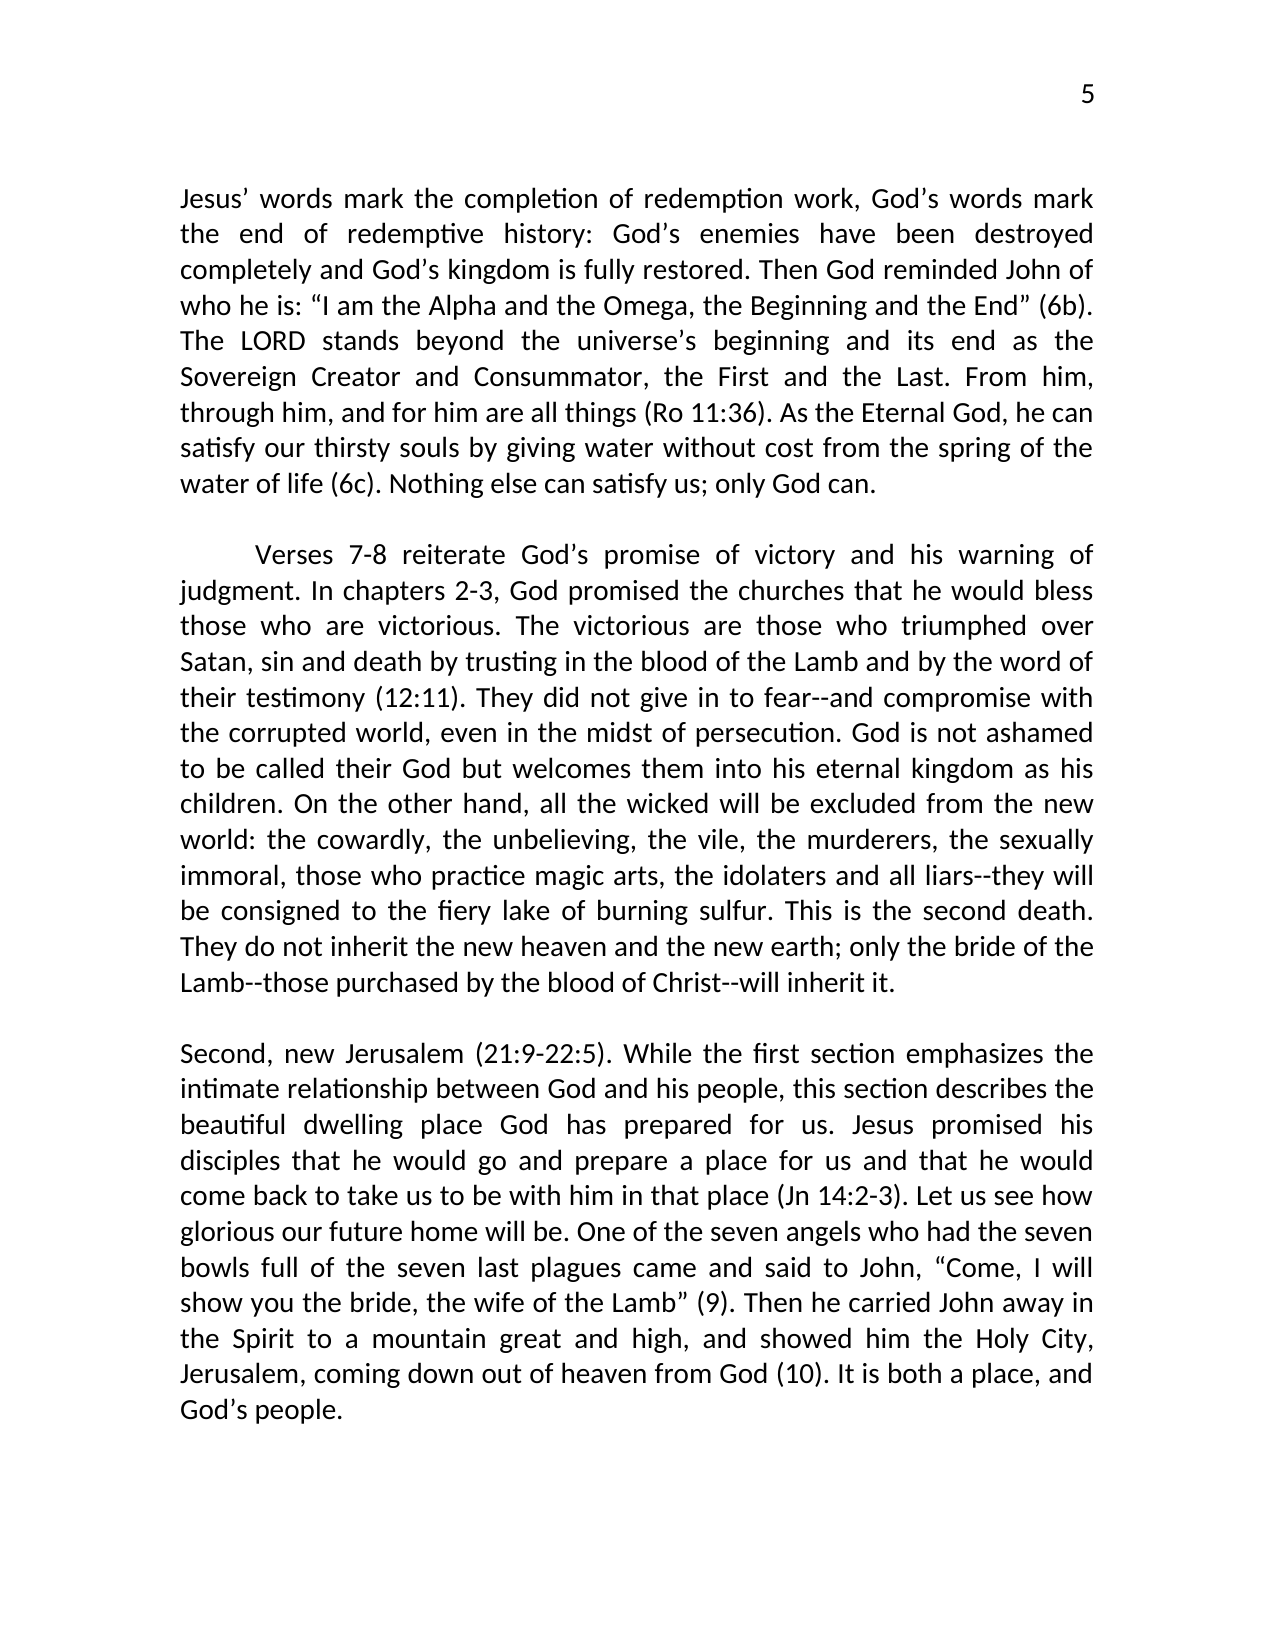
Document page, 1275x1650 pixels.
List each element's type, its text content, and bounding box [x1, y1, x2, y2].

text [180, 180, 1095, 501]
text Second, new Jerusalem (21:9-22:5). While the first section emphasizes the intimate relationship between God and his people, this section describes the beautiful dwelling place God has prepared for us. Jesus promised his disciples that he would go and prepare a place for us and that he would come back to take us to be with him in that place (Jn 14:2-3). Let us see how glorious our future home will be. One of the seven angels who had the seven bowls full of the seven last plagues came and said to John, “Come, I will show you the bride, the wife of the Lamb” (9). Then he carried John away in the Spirit to a mountain great and high, and showed him the Holy City, Jerusalem, coming down out of heaven from God (10). It is both a place, and God’s people. [180, 1035, 1095, 1427]
text Verses 7-8 reiterate God’s promise of victory and his warning of judgment. In chapters 2-3, God promised the churches that he would bless those who are victorious. The victorious are those who triumphed over Satan, sin and death by trusting in the blood of the Lamb and by the word of their testimony (12:11). They did not give in to fear--and compromise with the corrupted world, even in the midst of persecution. God is not ashamed to be called their God but welcomes them into his eternal kingdom as his children. On the other hand, all the wicked will be excluded from the new world: the cowardly, the unbelieving, the vile, the murderers, the sexually immoral, those who practice magic arts, the idolaters and all liars--they will be consigned to the fiery lake of burning sulfur. This is the second death. They do not inherit the new heaven and the new earth; only the bride of the Lamb--those purchased by the blood of Christ--will inherit it. [180, 536, 1095, 999]
